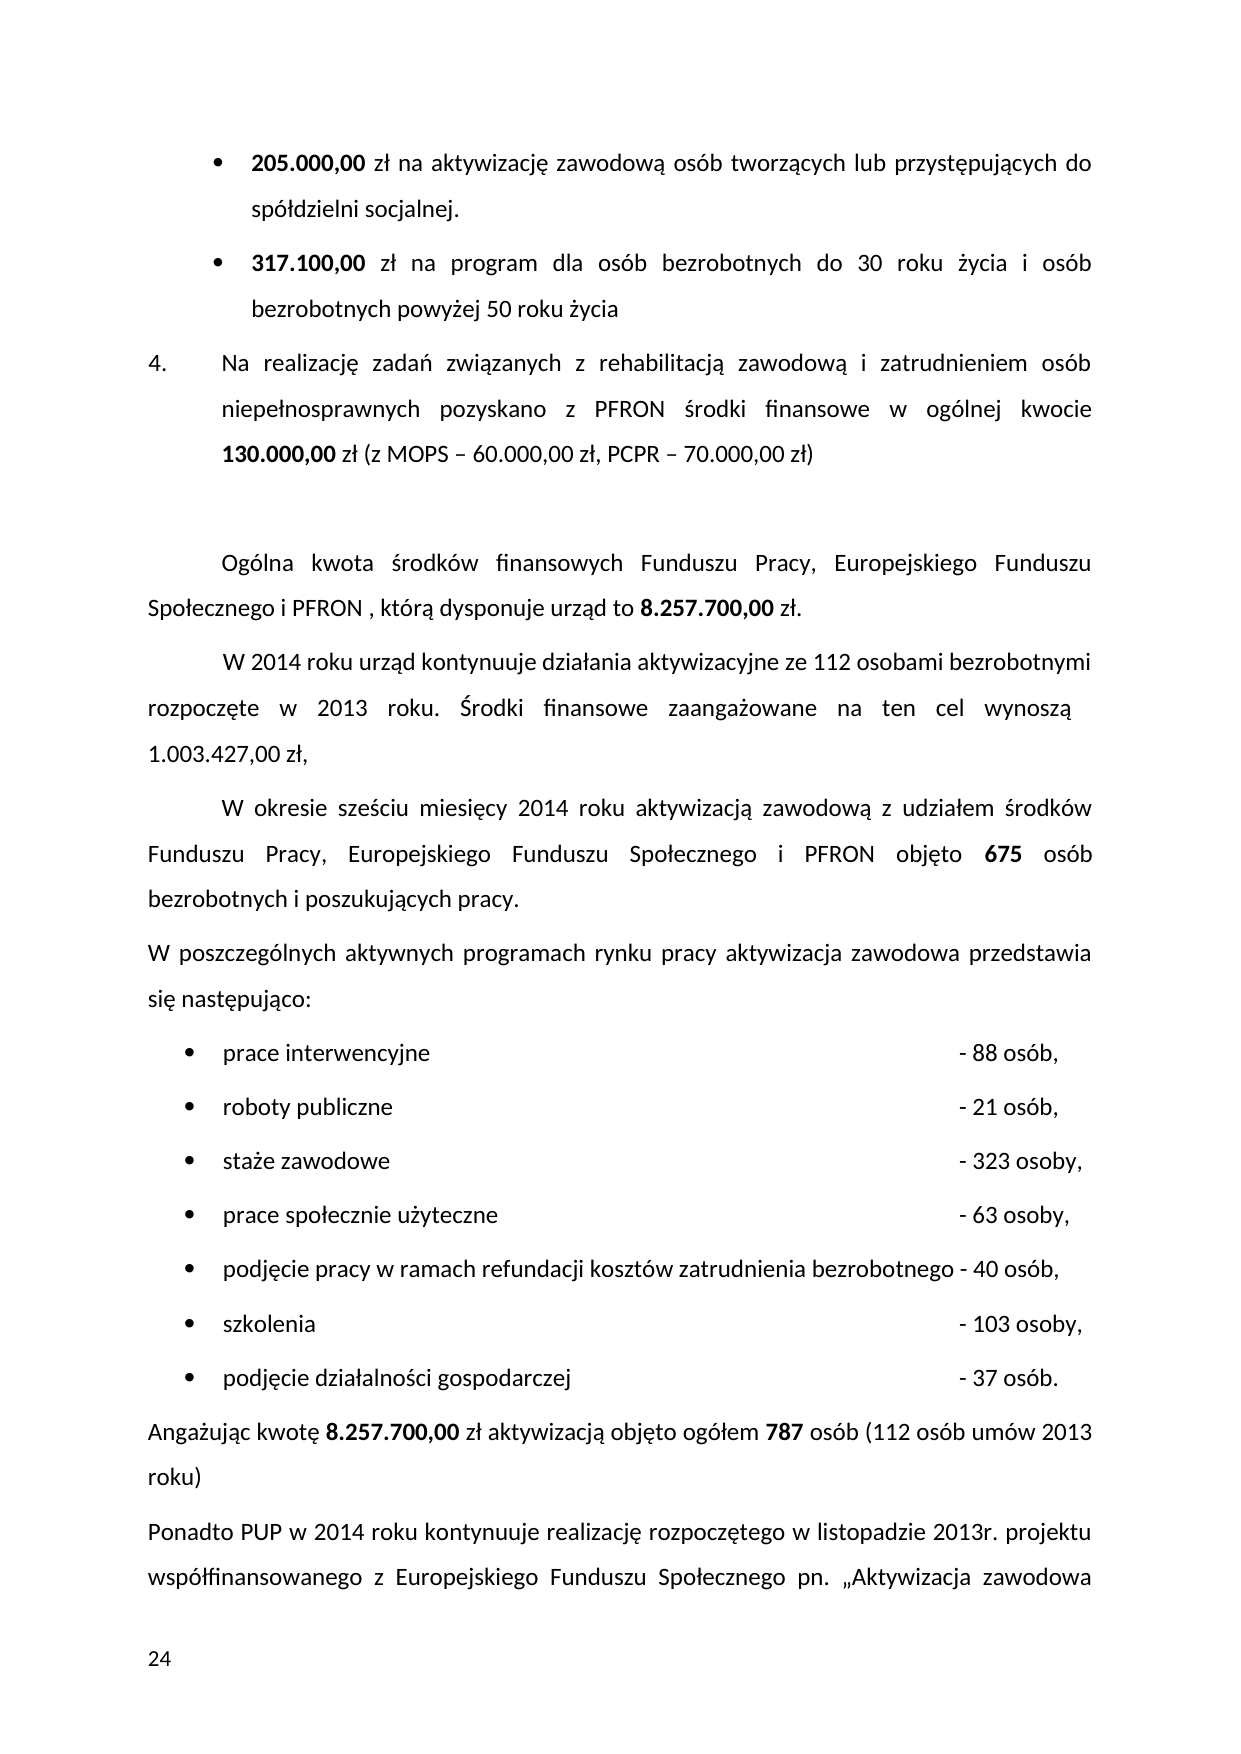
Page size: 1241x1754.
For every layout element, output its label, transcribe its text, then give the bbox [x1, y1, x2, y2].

list podjęcie pracy w ramach refundacji kosztów zatrudnienia bezrobotnego - 40 osób, [185, 1254, 1093, 1284]
text W 2014 roku urząd kontynuuje działania aktywizacyjne ze 112 osobami bezrobotnymi rozpoczęte w 2013 roku. Środki finansowe zaangażowane na ten cel wynoszą 1.003.427,00 zł, [148, 647, 1093, 768]
text Ogólna kwota środków finansowych Funduszu Pracy, Europejskiego Funduszu Społecznego i PFRON , którą dysponuje urząd to 8.257.700,00 zł. [148, 547, 1093, 623]
text W poszczególnych aktywnych programach rynku pracy aktywizacja zawodowa przedstawia się następująco: [148, 938, 1093, 1014]
list prace interwencyjne - 88 osób, [185, 1037, 1093, 1068]
list 317.100,00 zł na program dla osób bezrobotnych do 30 roku życia i osób bezrobotnych powyżej 50 roku życia [213, 247, 1093, 324]
list podjęcie działalności gospodarczej - 37 osób. [185, 1362, 1093, 1392]
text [148, 1516, 1093, 1592]
text W okresie sześciu miesięcy 2014 roku aktywizacją zawodową z udziałem środków Funduszu Pracy, Europejskiego Funduszu Społecznego i PFRON objęto 675 osób bezrobotnych i poszukujących pracy. [148, 792, 1093, 914]
list szkolenia - 103 osoby, [185, 1308, 1093, 1338]
list staże zawodowe - 323 osoby, [185, 1146, 1093, 1176]
list roboty publiczne - 21 osób, [185, 1091, 1093, 1122]
text Angażując kwotę 8.257.700,00 zł aktywizacją objęto ogółem 787 osób (112 osób umów 2013 roku) [148, 1416, 1093, 1492]
list Na realizację zadań związanych z rehabilitacją zawodową i zatrudnieniem osób niepełnosprawnych pozyskano z PFRON środki finansowe w ogólnej kwocie 130.000,00 zł (z MOPS – 60.000,00 zł, PCPR – 70.000,00 zł) [148, 347, 1093, 469]
list prace społecznie użyteczne - 63 osoby, [185, 1199, 1093, 1230]
list 205.000,00 zł na aktywizację zawodową osób tworzących lub przystępujących do spółdzielni socjalnej. [213, 148, 1093, 224]
